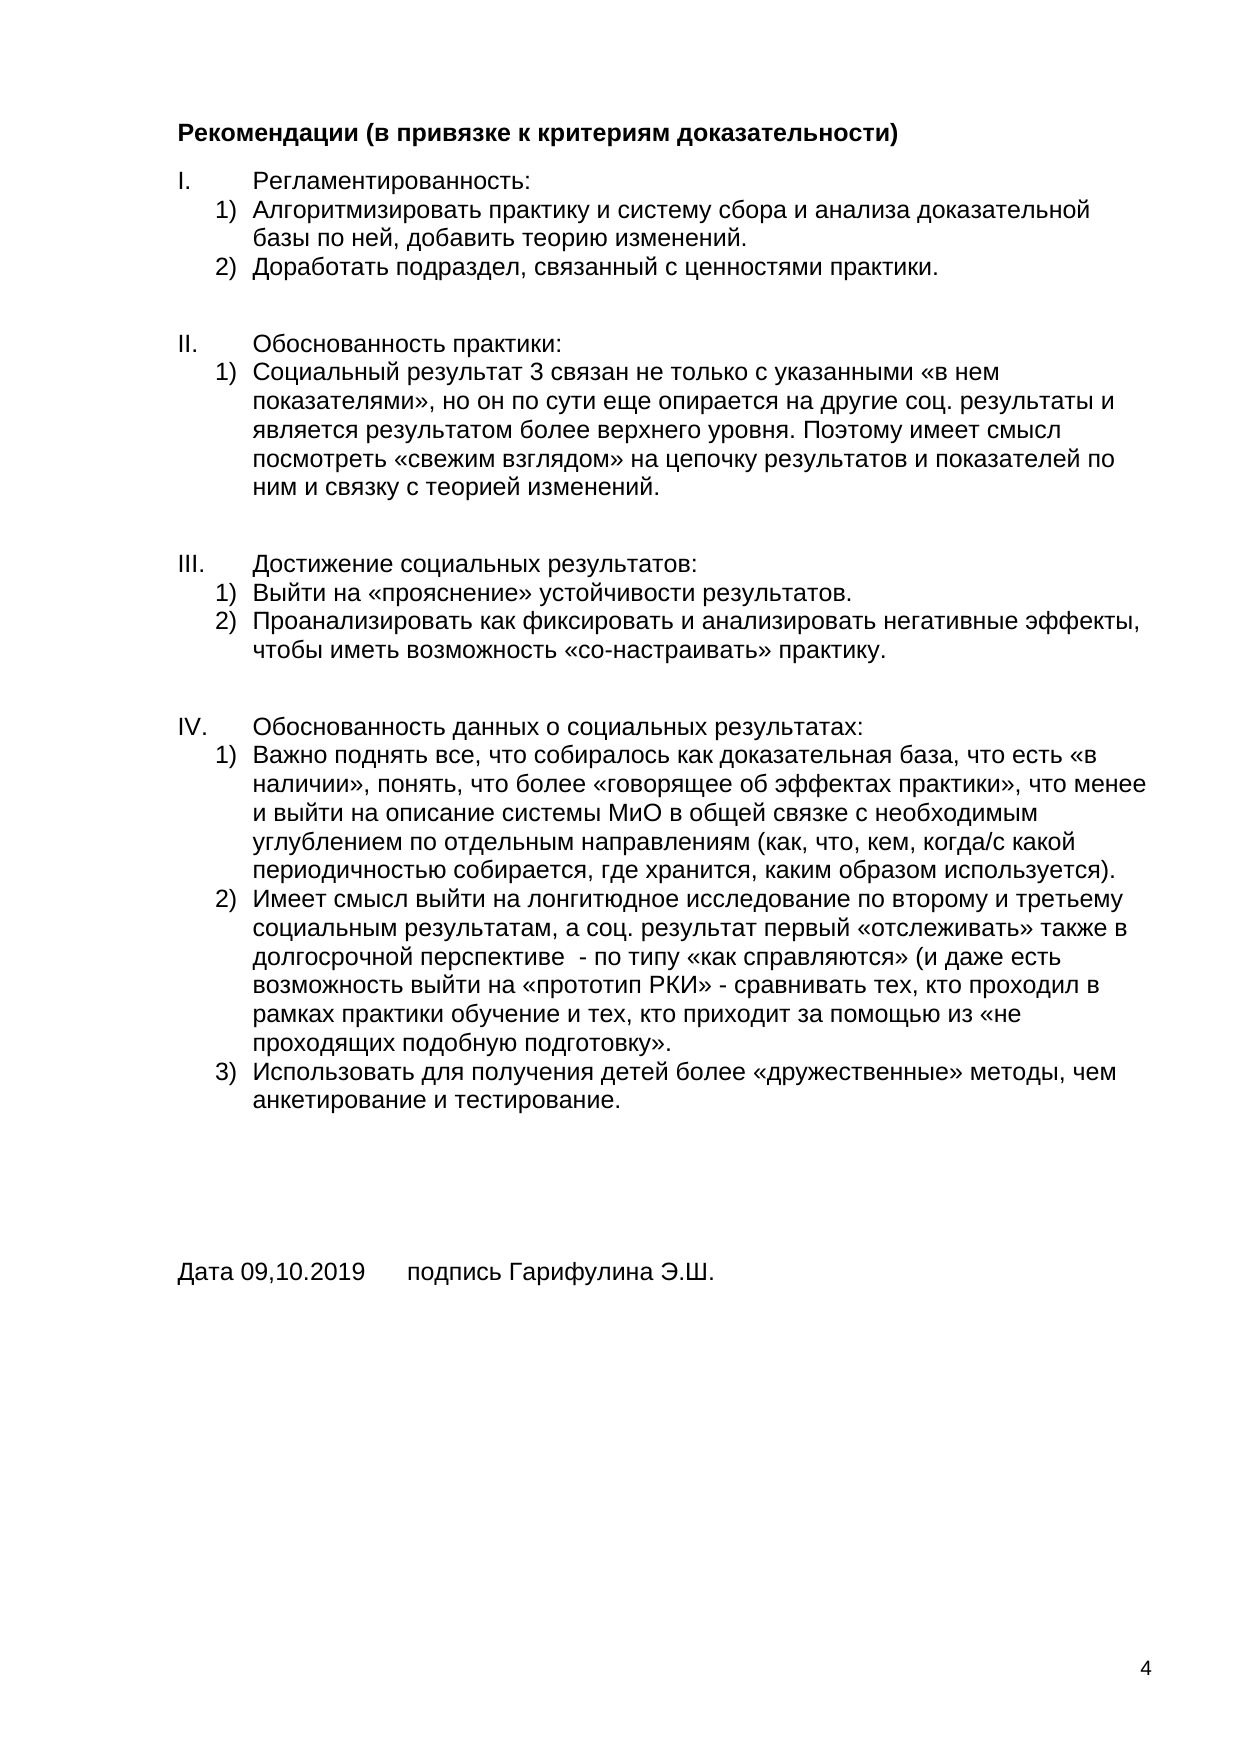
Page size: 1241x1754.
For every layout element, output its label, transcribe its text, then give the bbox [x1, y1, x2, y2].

list Алгоритмизировать практику и систему сбора и анализа доказательной базы по ней, добавить теорию изменений. [215, 194, 1152, 252]
list Проанализировать как фиксировать и анализировать негативные эффекты, чтобы иметь возможность «со-настраивать» практику. [215, 606, 1152, 664]
text Дата 09,10.2019 подпись Гарифулина Э.Ш. [177, 1257, 1152, 1286]
list Использовать для получения детей более «дружественные» методы, чем анкетирование и тестирование. [215, 1056, 1152, 1114]
list Обоснованность данных о социальных результатах: [177, 711, 1152, 740]
list Имеет смысл выйти на лонгитюдное исследование по второму и третьему социальным результатам, а соц. результат первый «отслеживать» также в долгосрочной перспективе - по типу «как справляются» (и даже есть возможность выйти на «прототип РКИ» - сравнивать тех, кто проходил в рамках практики обучение и тех, кто приходит за помощью из «не проходящих подобную подготовку». [215, 884, 1152, 1056]
list Социальный результат 3 связан не только с указанными «в нем показателями», но он по сути еще опирается на другие соц. результаты и является результатом более верхнего уровня. Поэтому имеет смысл посмотреть «свежим взглядом» на цепочку результатов и показателей по ним и связку с теорией изменений. [215, 357, 1152, 501]
list Доработать подраздел, связанный с ценностями практики. [215, 252, 1152, 281]
list Регламентированность: [177, 166, 1152, 194]
text Рекомендации (в привязке к критериям доказательности) [177, 118, 1152, 147]
list Выйти на «прояснение» устойчивости результатов. [215, 577, 1152, 606]
list Обоснованность практики: [177, 328, 1152, 357]
list Достижение социальных результатов: [177, 549, 1152, 577]
list Важно поднять все, что собиралось как доказательная база, что есть «в наличии», понять, что более «говорящее об эффектах практики», что менее и выйти на описание системы МиО в общей связке с необходимым углублением по отдельным направлениям (как, что, кем, когда/с какой периодичностью собирается, где хранится, каким образом используется). [215, 740, 1152, 884]
